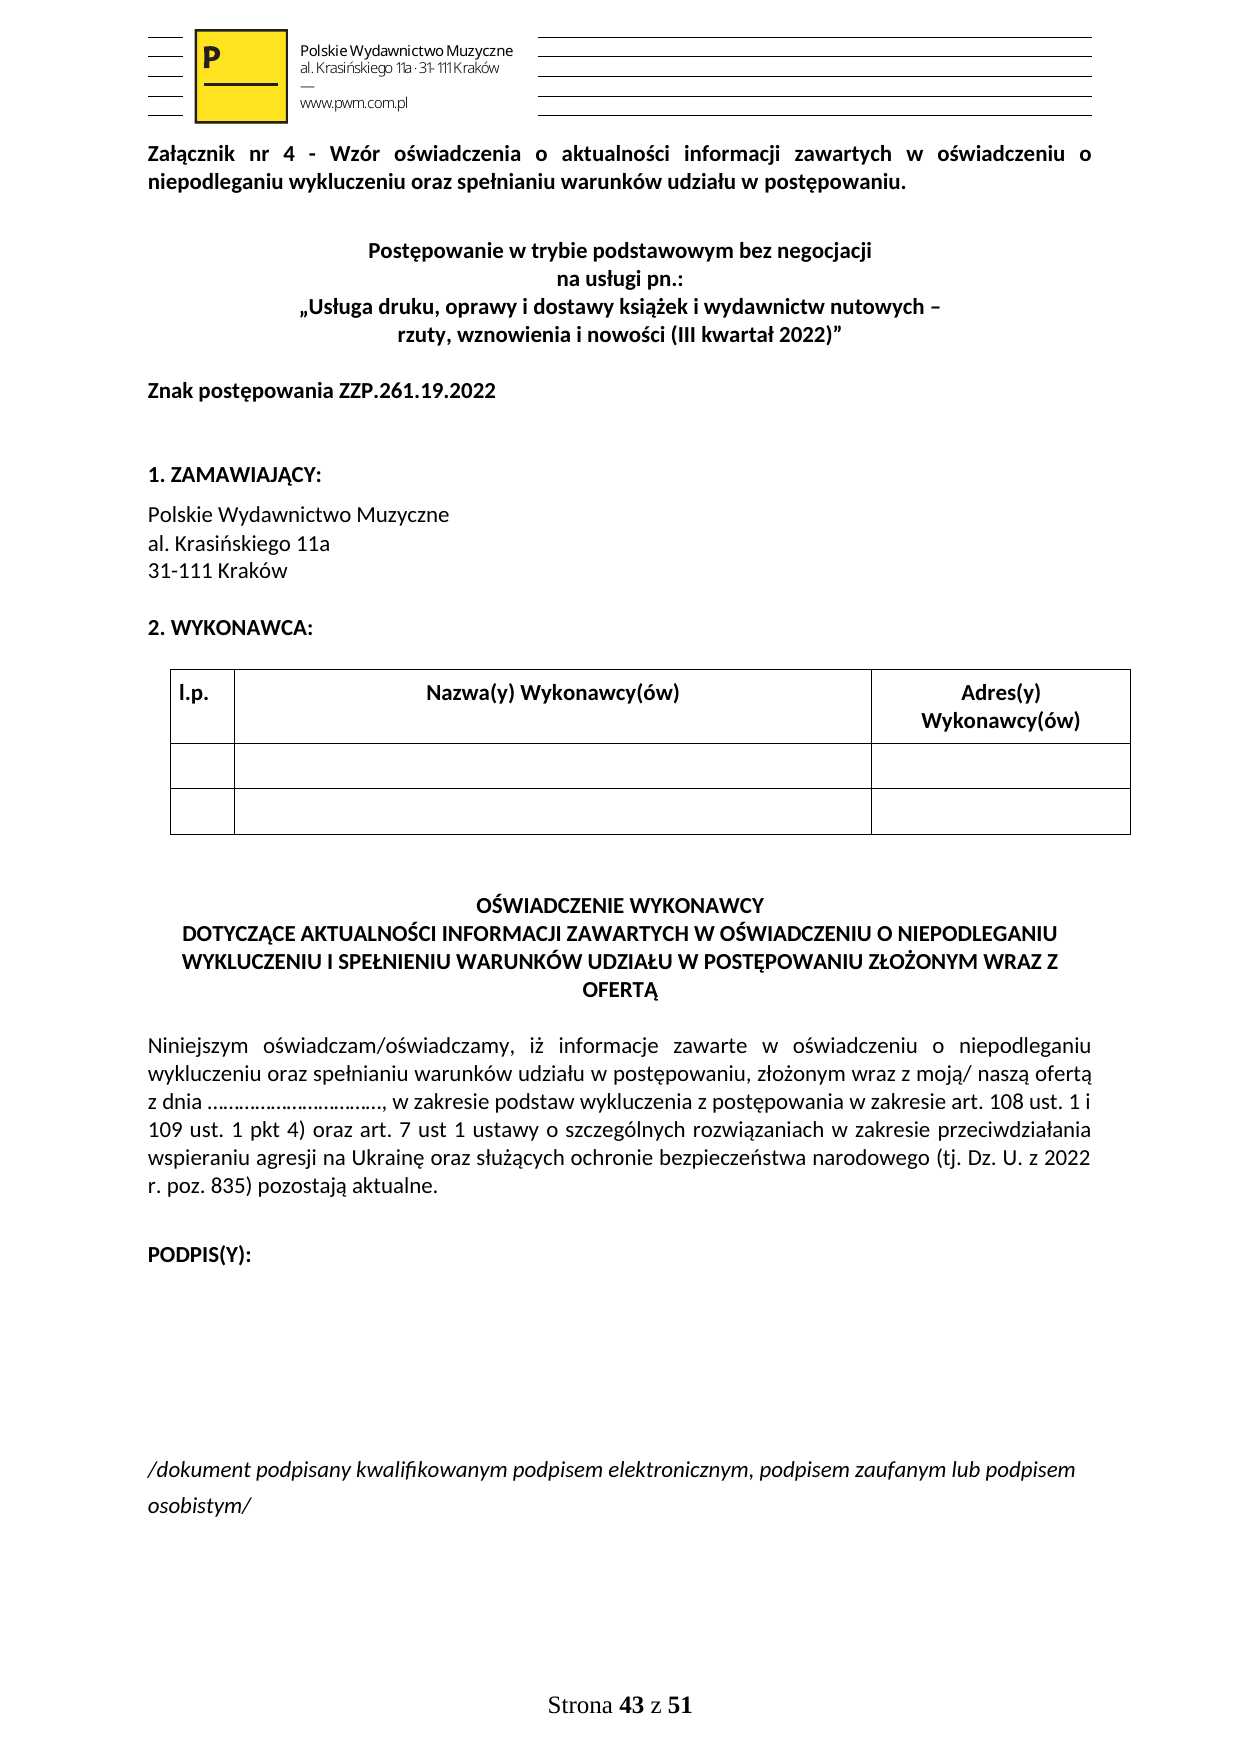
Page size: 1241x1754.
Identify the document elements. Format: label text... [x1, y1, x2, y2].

text OŚWIADCZENIE WYKONAWCY [148, 891, 1093, 919]
text Niniejszym oświadczam/oświadczamy, iż informacje zawarte w oświadczeniu o niepodleganiu wykluczeniu oraz spełnianiu warunków udziału w postępowaniu, złożonym wraz z moją/ naszą ofertą z dnia ……………………………, w zakresie podstaw wykluczenia z postępowania w zakresie art. 108 ust. 1 i 109 ust. 1 pkt 4) oraz art. 7 ust 1 ustawy o szczególnych rozwiązaniach w zakresie przeciwdziałania wspieraniu agresji na Ukrainę oraz służących ochronie bezpieczeństwa narodowego (tj. Dz. U. z 2022 r. poz. 835) pozostają aktualne. [148, 1031, 1093, 1199]
text Polskie Wydawnictwo Muzyczne [148, 501, 1093, 529]
table_cell [872, 744, 1130, 788]
text rzuty, wznowienia i nowości (III kwartał 2022)” [148, 320, 1093, 348]
text PODPIS(Y): [148, 1240, 1093, 1268]
text DOTYCZĄCE AKTUALNOŚCI INFORMACJI ZAWARTYCH W OŚWIADCZENIU O NIEPODLEGANIU WYKLUCZENIU I SPEŁNIENIU WARUNKÓW UDZIAŁU W POSTĘPOWANIU ZŁOŻONYM WRAZ Z OFERTĄ [148, 919, 1093, 1003]
text Postępowanie w trybie podstawowym bez negocjacji [148, 236, 1093, 264]
table_header l.p. [171, 670, 234, 742]
text 1. ZAMAWIAJĄCY: [148, 460, 1093, 488]
text /dokument podpisany kwalifikowanym podpisem elektronicznym, podpisem zaufanym lub podpisem osobistym/ [148, 1455, 1093, 1519]
text na usługi pn.: [148, 264, 1093, 292]
table_cell [235, 744, 871, 788]
table_header Nazwa(y) Wykonawcy(ów) [235, 670, 871, 742]
text Znak postępowania ZZP.261.19.2022 [148, 376, 1093, 404]
text „Usługa druku, oprawy i dostawy książek i wydawnictw nutowych – [148, 292, 1093, 320]
text 2. WYKONAWCA: [148, 613, 1093, 641]
table_cell [872, 789, 1130, 834]
subtitle Załącznik nr 4 - Wzór oświadczenia o aktualności informacji zawartych w oświadczeniu o niepodleganiu wykluczeniu oraz spełnianiu warunków udziału w postępowaniu. [148, 139, 1093, 195]
table_cell [235, 789, 871, 834]
table_header Adres(y) Wykonawcy(ów) [872, 670, 1130, 742]
table_cell [171, 789, 234, 834]
text 31-111 Kraków [148, 557, 1093, 585]
table_cell [171, 744, 234, 788]
text al. Krasińskiego 11a [148, 529, 1093, 557]
